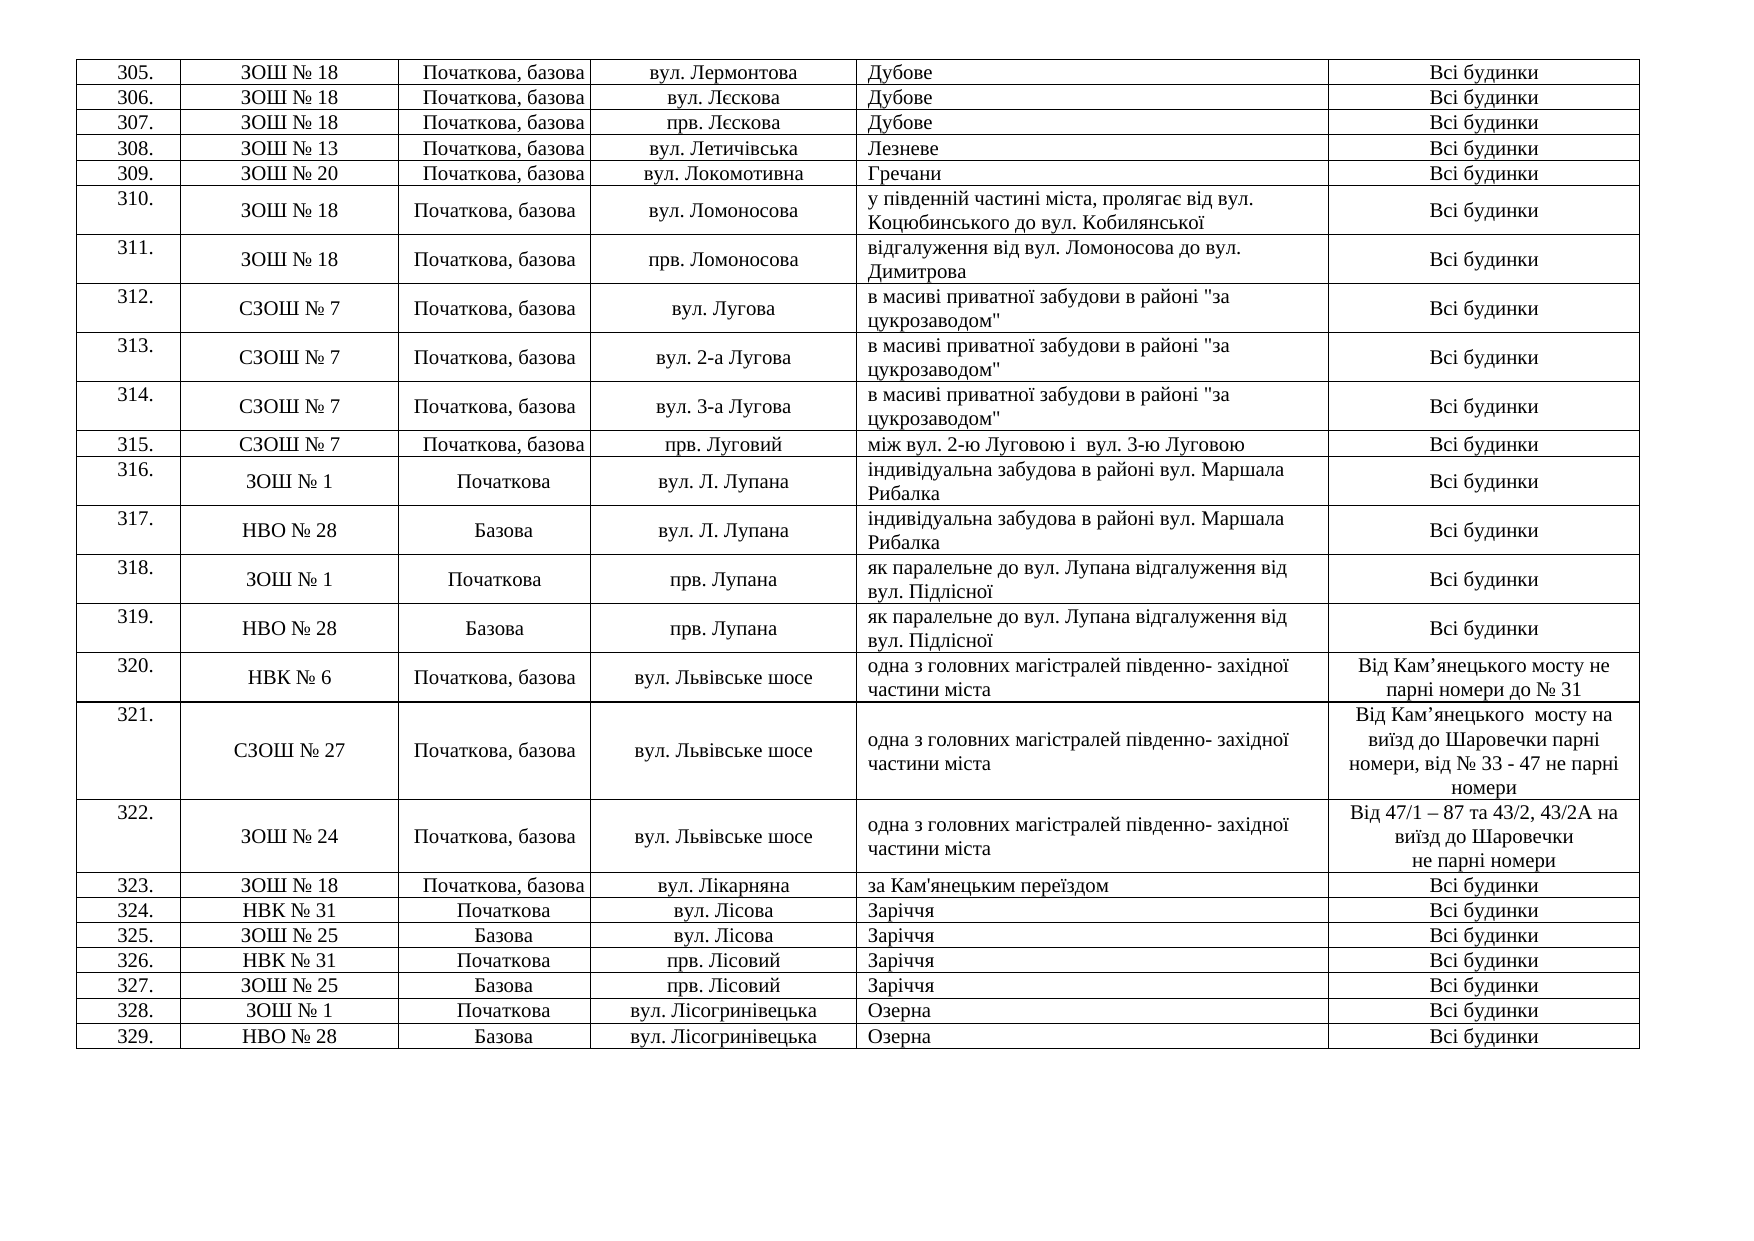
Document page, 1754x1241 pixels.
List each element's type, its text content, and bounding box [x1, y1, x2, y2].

table_cell вул. Лісова [591, 923, 856, 947]
table_cell ЗОШ № 20 [181, 161, 398, 184]
table_cell Початкова, базова [399, 653, 590, 701]
table_cell за Кам'янецьким переїздом [857, 873, 1328, 897]
table_cell у південній частині міста, пролягає від вул. Коцюбинського до вул. Кобилянської [857, 186, 1328, 234]
table_cell вул. Лікарняна [591, 873, 856, 897]
table_cell Від Кам’янецького мосту на виїзд до Шаровечки парні номери, від № 33 - 47 не парні номери [1329, 703, 1639, 799]
table_cell [77, 382, 180, 430]
table_cell в масиві приватної забудови в районі "за цукрозаводом" [857, 382, 1328, 430]
table_cell [77, 235, 180, 283]
table_cell Озерна [857, 999, 1328, 1022]
table_cell вул. 2-а Лугова [591, 333, 856, 381]
table_cell НВО № 28 [181, 604, 398, 652]
table_cell одна з головних магістралей південно- західної частини міста [857, 653, 1328, 701]
table_cell [77, 60, 180, 84]
table_cell індивідуальна забудова в районі вул. Маршала Рибалка [857, 457, 1328, 505]
table_cell [77, 284, 180, 332]
table_cell Всі будинки [1329, 284, 1639, 332]
table_cell прв. Луговий [591, 431, 856, 456]
table_cell вул. Лугова [591, 284, 856, 332]
table_cell Всі будинки [1329, 973, 1639, 997]
table_cell Всі будинки [1329, 186, 1639, 234]
table_cell вул. Львівське шосе [591, 800, 856, 872]
table_cell прв. Ломоносова [591, 235, 856, 283]
table_cell вул. Ломоносова [591, 186, 856, 234]
table_cell [77, 431, 180, 456]
table_cell [77, 110, 180, 134]
table_cell [77, 135, 180, 159]
table_cell вул. Лісова [591, 898, 856, 922]
table_cell Початкова [399, 555, 590, 603]
table_cell Гречани [857, 161, 1328, 184]
table_cell Початкова, базова [399, 382, 590, 430]
table_cell Початкова, базова [399, 235, 590, 283]
table_cell Заріччя [857, 948, 1328, 972]
table_cell Початкова [399, 898, 590, 922]
table_cell Всі будинки [1329, 999, 1639, 1022]
table_cell Всі будинки [1329, 948, 1639, 972]
table_cell Всі будинки [1329, 333, 1639, 381]
table_cell Базова [399, 604, 590, 652]
table_cell Всі будинки [1329, 135, 1639, 159]
table_cell між вул. 2-ю Луговою і вул. 3-ю Луговою [857, 431, 1328, 456]
table_cell СЗОШ № 27 [181, 703, 398, 799]
table_cell Заріччя [857, 898, 1328, 922]
table_cell СЗОШ № 7 [181, 382, 398, 430]
table_cell [77, 948, 180, 972]
table_cell ЗОШ № 25 [181, 973, 398, 997]
table_cell Базова [399, 1024, 590, 1048]
table_cell відгалуження від вул. Ломоносова до вул. Димитрова [857, 235, 1328, 283]
table_cell Початкова, базова [399, 431, 590, 456]
table_cell Всі будинки [1329, 604, 1639, 652]
table_cell Всі будинки [1329, 85, 1639, 109]
table_cell ЗОШ № 25 [181, 923, 398, 947]
table_cell вул. Лісогринівецька [591, 1024, 856, 1048]
table_cell Початкова, базова [399, 135, 590, 159]
table_cell в масиві приватної забудови в районі "за цукрозаводом" [857, 333, 1328, 381]
table_cell одна з головних магістралей південно- західної частини міста [857, 703, 1328, 799]
table_cell прв. Лупана [591, 604, 856, 652]
table_cell ЗОШ № 1 [181, 999, 398, 1022]
table_cell ЗОШ № 18 [181, 235, 398, 283]
table_cell Всі будинки [1329, 898, 1639, 922]
table_cell як паралельне до вул. Лупана відгалуження від вул. Підлісної [857, 604, 1328, 652]
table_cell вул. 3-а Лугова [591, 382, 856, 430]
table_cell Початкова [399, 999, 590, 1022]
table_cell [77, 457, 180, 505]
table_cell [77, 999, 180, 1022]
table_cell як паралельне до вул. Лупана відгалуження від вул. Підлісної [857, 555, 1328, 603]
table_cell ЗОШ № 18 [181, 873, 398, 897]
table_cell Всі будинки [1329, 506, 1639, 554]
table_cell ЗОШ № 18 [181, 186, 398, 234]
table_cell [77, 1024, 180, 1048]
table_cell ЗОШ № 1 [181, 457, 398, 505]
table_cell одна з головних магістралей південно- західної частини міста [857, 800, 1328, 872]
table_cell [77, 506, 180, 554]
table_cell НВО № 28 [181, 1024, 398, 1048]
table_cell в масиві приватної забудови в районі "за цукрозаводом" [857, 284, 1328, 332]
table_cell вул. Лісогринівецька [591, 999, 856, 1022]
table_cell [77, 85, 180, 109]
table_cell Початкова [399, 457, 590, 505]
table_cell Всі будинки [1329, 161, 1639, 184]
table_cell Лезневе [857, 135, 1328, 159]
table_cell [77, 333, 180, 381]
table_cell Заріччя [857, 923, 1328, 947]
table_cell НВК № 31 [181, 948, 398, 972]
table_cell [77, 873, 180, 897]
table_cell прв. Лісовий [591, 973, 856, 997]
table_cell [77, 555, 180, 603]
table_cell ЗОШ № 24 [181, 800, 398, 872]
table_cell Початкова, базова [399, 333, 590, 381]
table_cell [77, 703, 180, 799]
table_cell Від Кам’янецького мосту не парні номери до № 31 [1329, 653, 1639, 701]
table_cell Всі будинки [1329, 110, 1639, 134]
table_cell Базова [399, 923, 590, 947]
table_cell Всі будинки [1329, 1024, 1639, 1048]
table_cell [77, 161, 180, 184]
table_cell Всі будинки [1329, 60, 1639, 84]
table_cell СЗОШ № 7 [181, 333, 398, 381]
table_cell Початкова, базова [399, 161, 590, 184]
table_cell Початкова [399, 948, 590, 972]
table_cell прв. Лупана [591, 555, 856, 603]
table_cell Озерна [857, 1024, 1328, 1048]
table_cell СЗОШ № 7 [181, 431, 398, 456]
table_cell [77, 653, 180, 701]
table_cell Дубове [857, 110, 1328, 134]
table_cell НВК № 6 [181, 653, 398, 701]
table_cell Початкова, базова [399, 284, 590, 332]
table_cell Всі будинки [1329, 555, 1639, 603]
table_cell Початкова, базова [399, 800, 590, 872]
table_cell ЗОШ № 18 [181, 60, 398, 84]
table_cell Початкова, базова [399, 873, 590, 897]
table_cell [77, 186, 180, 234]
table_cell вул. Л. Лупана [591, 506, 856, 554]
table_cell Початкова, базова [399, 703, 590, 799]
table_cell [77, 800, 180, 872]
table_cell Від 47/1 – 87 та 43/2, 43/2А на виїзд до Шаровечки не парні номери [1329, 800, 1639, 872]
table_cell вул. Локомотивна [591, 161, 856, 184]
table_cell Заріччя [857, 973, 1328, 997]
table_cell Всі будинки [1329, 382, 1639, 430]
table_cell Базова [399, 506, 590, 554]
table_cell ЗОШ № 18 [181, 110, 398, 134]
table_cell Всі будинки [1329, 457, 1639, 505]
table_cell Всі будинки [1329, 431, 1639, 456]
table_cell [77, 973, 180, 997]
table_cell Всі будинки [1329, 923, 1639, 947]
table_cell Початкова, базова [399, 186, 590, 234]
table_cell [77, 604, 180, 652]
table_cell Початкова, базова [399, 110, 590, 134]
table_cell Початкова, базова [399, 60, 590, 84]
table_cell НВК № 31 [181, 898, 398, 922]
table_cell вул. Львівське шосе [591, 653, 856, 701]
table_cell ЗОШ № 1 [181, 555, 398, 603]
table_cell Дубове [857, 85, 1328, 109]
table_cell [77, 898, 180, 922]
table_cell вул. Летичівська [591, 135, 856, 159]
table_cell НВО № 28 [181, 506, 398, 554]
table_cell індивідуальна забудова в районі вул. Маршала Рибалка [857, 506, 1328, 554]
table_cell прв. Лісовий [591, 948, 856, 972]
table_cell Початкова, базова [399, 85, 590, 109]
table_cell вул. Лєскова [591, 85, 856, 109]
table_cell [77, 923, 180, 947]
table_cell вул. Лермонтова [591, 60, 856, 84]
table_cell Базова [399, 973, 590, 997]
table_cell СЗОШ № 7 [181, 284, 398, 332]
table_cell прв. Лєскова [591, 110, 856, 134]
table_cell вул. Львівське шосе [591, 703, 856, 799]
table_cell Дубове [857, 60, 1328, 84]
table_cell Всі будинки [1329, 873, 1639, 897]
table_cell Всі будинки [1329, 235, 1639, 283]
table_cell ЗОШ № 18 [181, 85, 398, 109]
table_cell вул. Л. Лупана [591, 457, 856, 505]
table_cell ЗОШ № 13 [181, 135, 398, 159]
